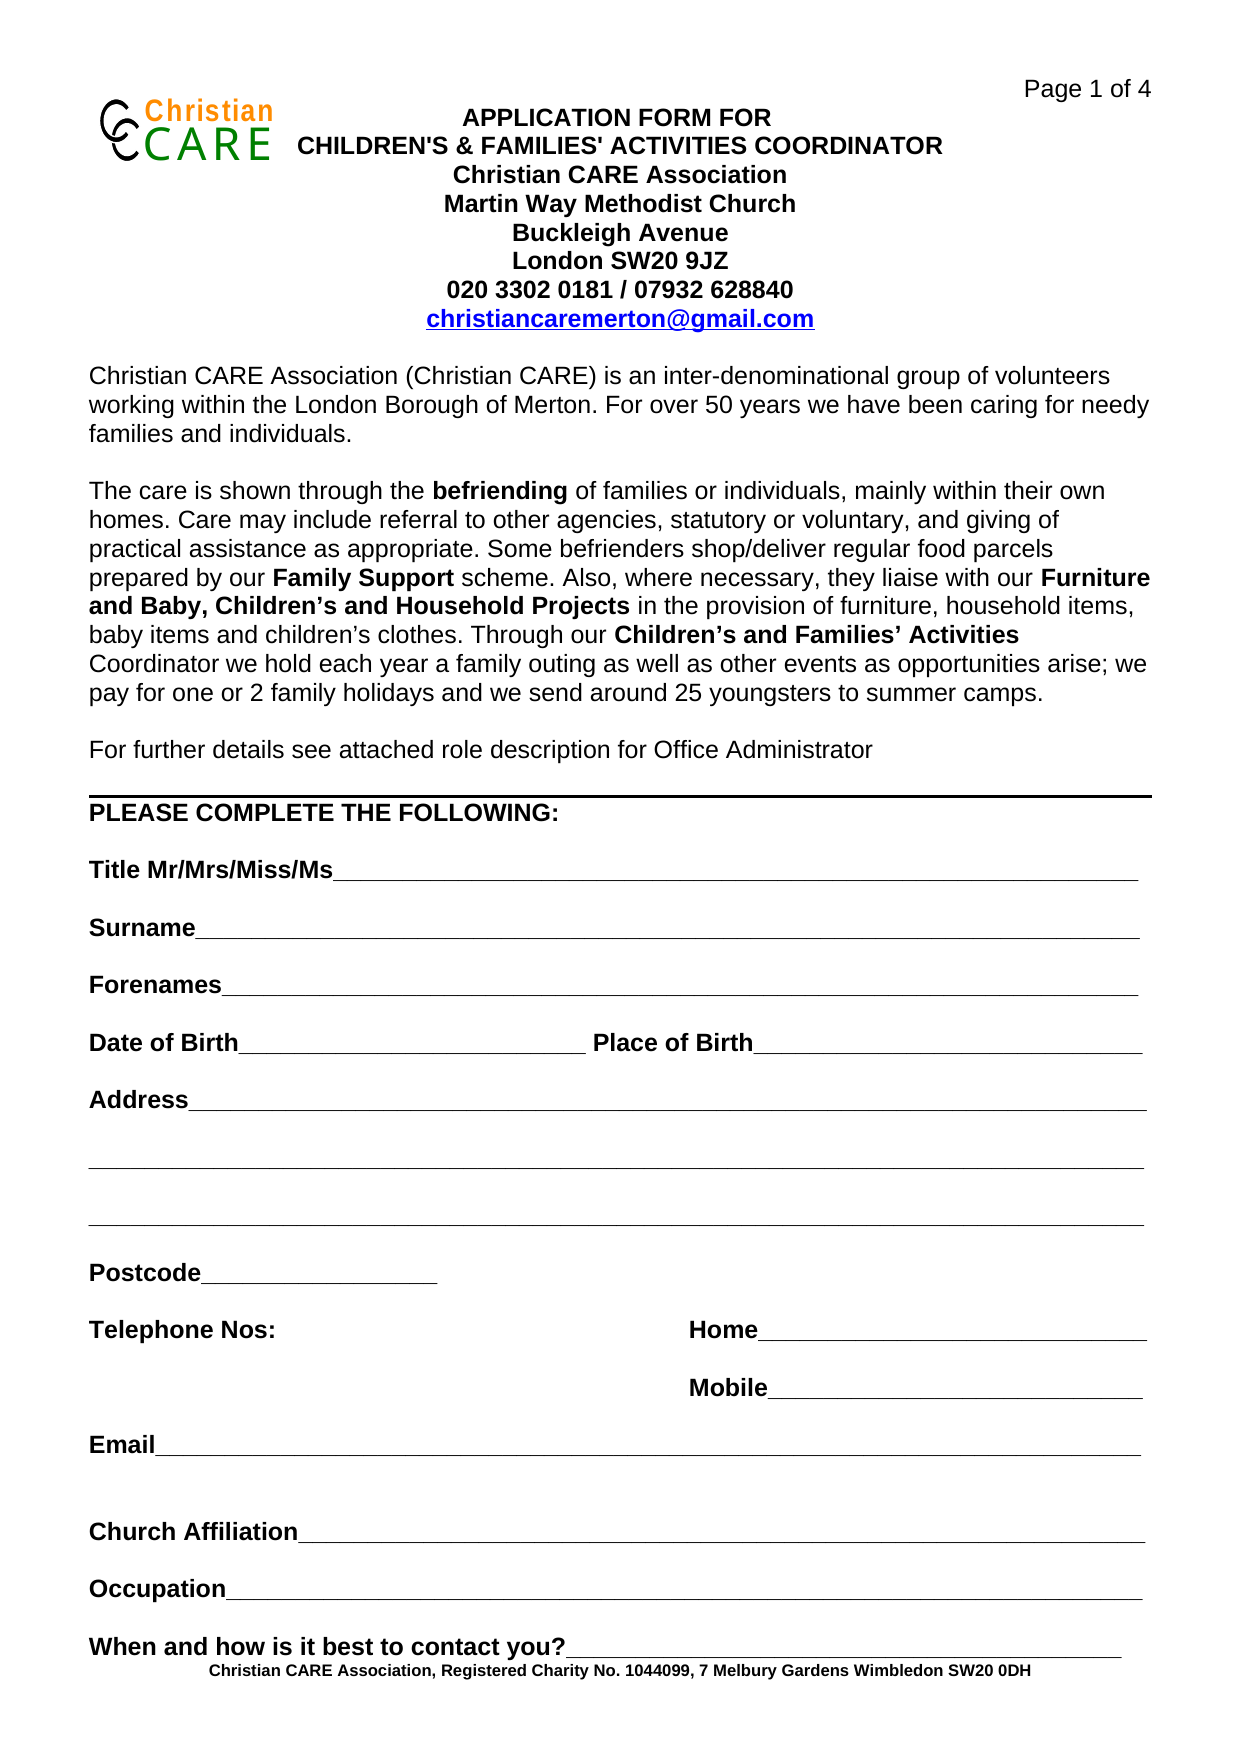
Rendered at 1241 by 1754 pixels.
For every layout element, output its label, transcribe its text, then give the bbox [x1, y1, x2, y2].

text Occupation__________________________________________________________________ [89, 1574, 1152, 1603]
text christiancaremerton@gmail.com [89, 304, 1152, 333]
text Telephone Nos: Home____________________________ [89, 1315, 1152, 1344]
text PLEASE COMPLETE THE FOLLOWING: [89, 798, 1152, 827]
text SW20 9JZ [89, 246, 1152, 275]
text Surname____________________________________________________________________ [89, 913, 1152, 942]
text For further details see attached role description for Office Administrator [89, 735, 1152, 764]
text APPLICATION FORM FOR CHILDREN'S & FAMILIES' ACTIVITIES COORDINATOR [294, 103, 1152, 160]
text Church Affiliation_____________________________________________________________ [89, 1517, 1152, 1545]
text Title Mr/Mrs/Miss/Ms__________________________________________________________ [89, 855, 1152, 884]
text Forenames__________________________________________________________________ [89, 970, 1152, 999]
text Christian CARE Association [89, 160, 1152, 189]
text 020 3302 0181 / 07932 628840 [89, 275, 1152, 304]
text The care is shown through the befriending of families or individuals, mainly within their own homes. Care may include referral to other agencies, statutory or voluntary, and giving of practical assistance as appropriate. Some befrienders shop/deliver regular food parcels prepared by our Family Support scheme. Also, where necessary, they liaise with our Furniture and Baby, Children’s and Household Projects in the provision of furniture, household items, baby items and children’s clothes. Through our Children’s and Families’ Activities Coordinator we hold each year a family outing as well as other events as opportunities arise; we pay for one or 2 family holidays and we send around 25 youngsters to summer camps. [89, 476, 1152, 706]
text When and how is it best to contact you?________________________________________ [89, 1632, 1152, 1660]
text ____________________________________________________________________________ [89, 1200, 1152, 1229]
text Email_______________________________________________________________________ [89, 1430, 1152, 1459]
text Postcode_________________ [89, 1258, 1152, 1287]
text Christian CARE Association (Christian CARE) is an inter-denominational group of volunteers working within the London Borough of Merton. For over 50 years we have been caring for needy families and individuals. [89, 361, 1152, 448]
text ____________________________________________________________________________ [89, 1143, 1152, 1172]
text Mobile___________________________ [89, 1373, 1152, 1402]
text Address_____________________________________________________________________ [89, 1085, 1152, 1114]
text Date of of Birth____________________________ [89, 1028, 1152, 1057]
